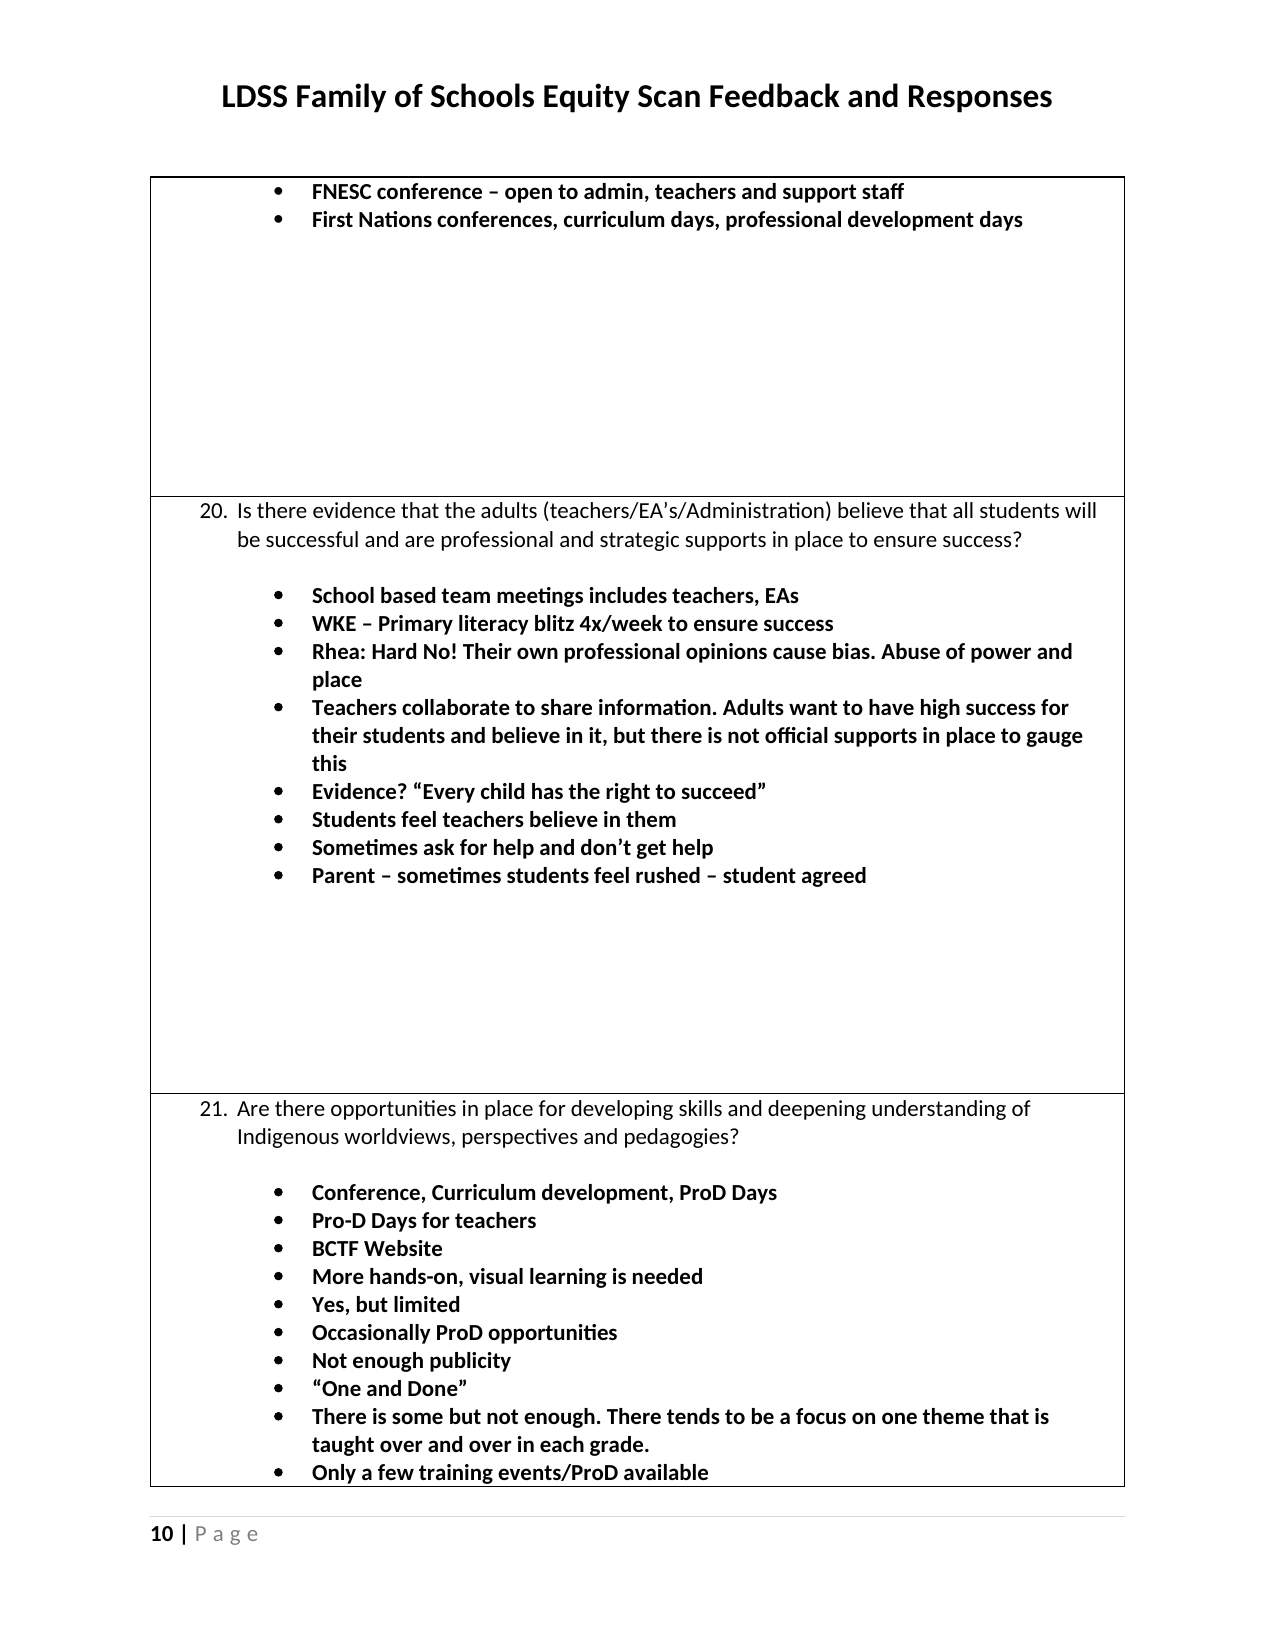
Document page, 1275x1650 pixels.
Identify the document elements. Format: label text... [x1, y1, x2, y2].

table_cell Is there evidence that the adults (teachers/EA’s/Administration) believe that all students will be successful and are professional and strategic supports in place to ensure success? School based team meetings includes teachers, EAs WKE – Primary literacy blitz 4x/week to ensure success Rhea: Hard No! Their own professional opinions cause bias. Abuse of power and place Teachers collaborate to share information. Adults want to have high success for their students and believe in it, but there is not official supports in place to gauge this Evidence? “Every child has the right to succeed” Students feel teachers believe in them Sometimes ask for help and don’t get help Parent – sometimes students feel rushed – student agreed [151, 497, 1124, 1093]
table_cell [151, 178, 1124, 496]
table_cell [151, 1094, 1124, 1486]
